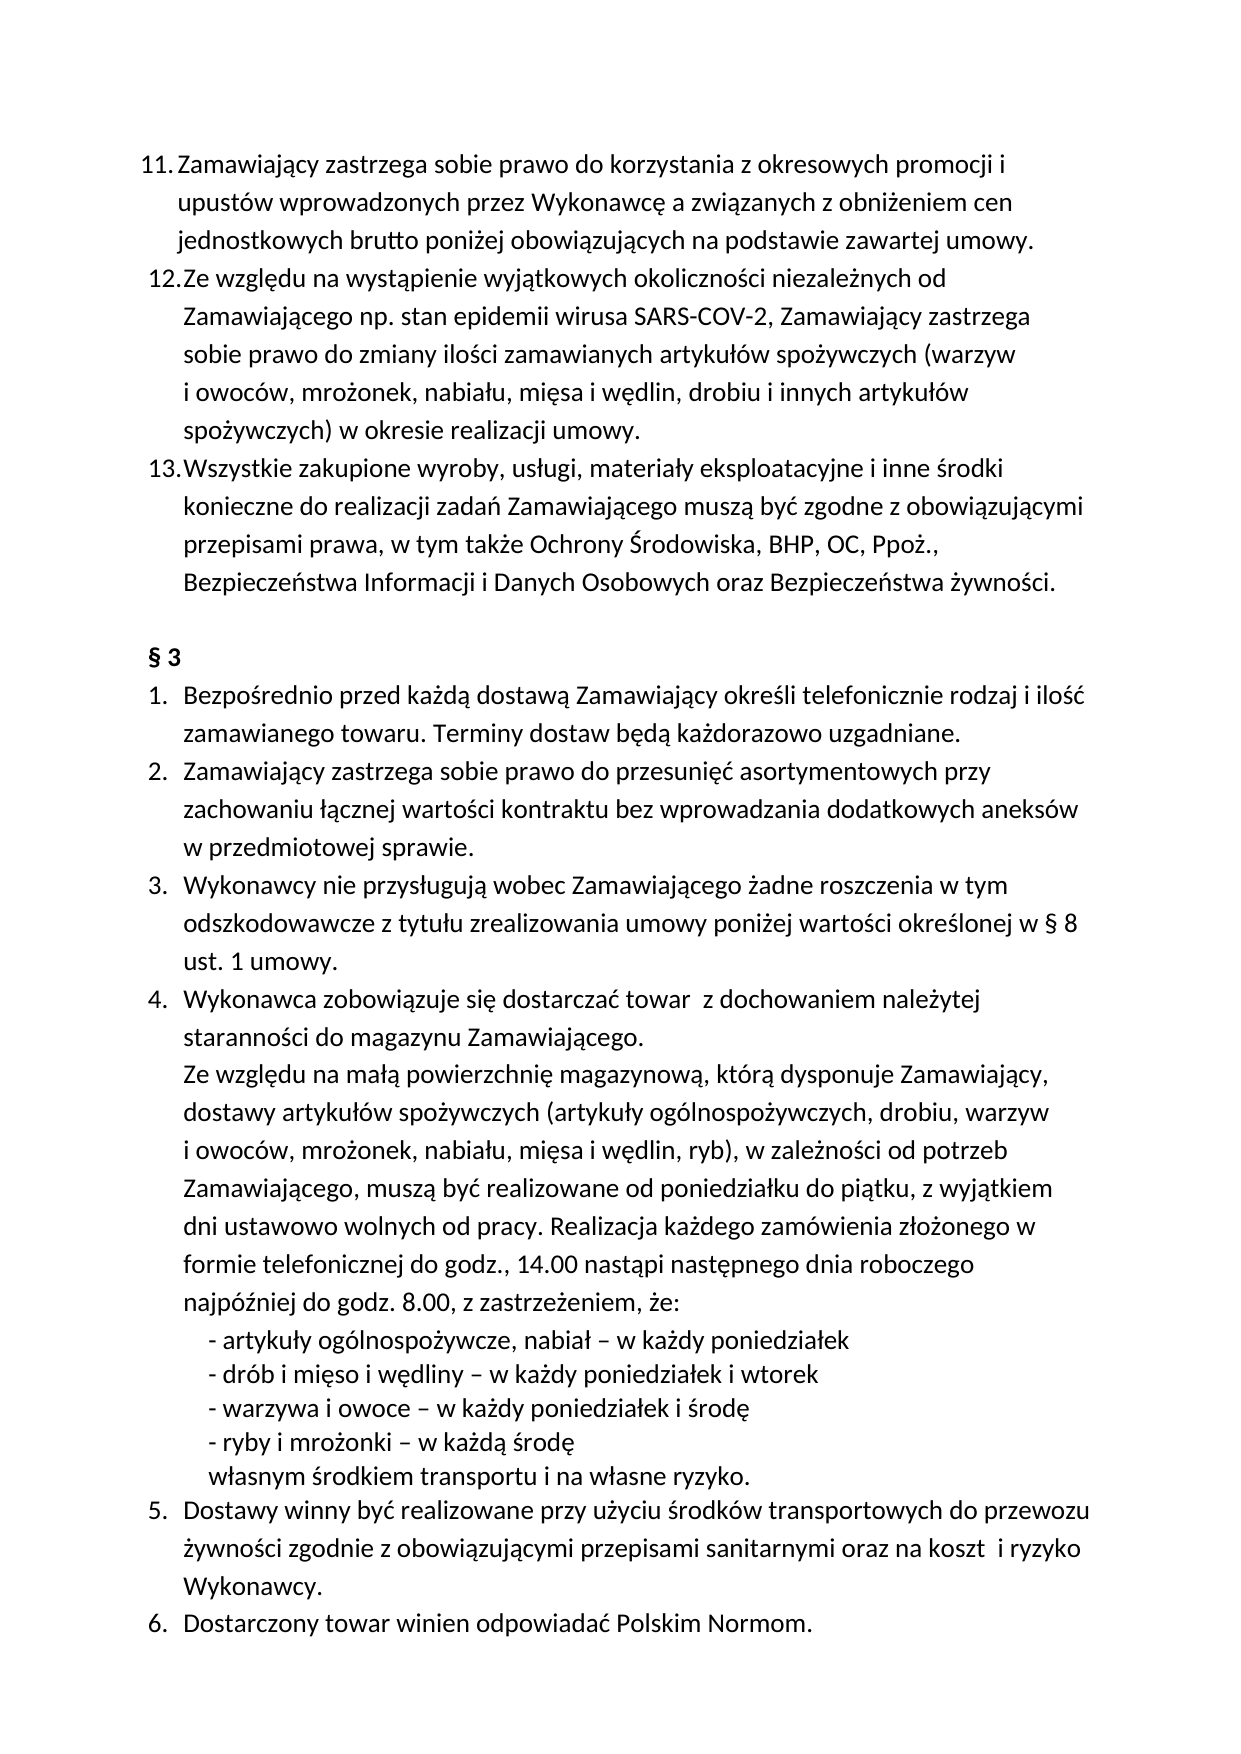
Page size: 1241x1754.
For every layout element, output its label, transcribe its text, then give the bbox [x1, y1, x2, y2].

list Wszystkie zakupione wyroby, usługi, materiały eksploatacyjne i inne środki konieczne do realizacji zadań Zamawiającego muszą być zgodne z obowiązującymi przepisami prawa, w tym także Ochrony Środowiska, BHP, OC, Ppoż., Bezpieczeństwa Informacji i Danych Osobowych oraz Bezpieczeństwa żywności. [148, 451, 1093, 598]
list Wykonawcy nie przysługują wobec Zamawiającego żadne roszczenia w tym odszkodowawcze z tytułu zrealizowania umowy poniżej wartości określonej w § 8 ust. 1 umowy. [148, 868, 1093, 977]
text - drób i mięso i wędliny – w każdy poniedziałek i wtorek [208, 1357, 1083, 1390]
list Wykonawca zobowiązuje się dostarczać towar z dochowaniem należytej staranności do magazynu Zamawiającego. [148, 982, 1093, 1053]
text § 3 [148, 641, 1093, 673]
list Dostarczony towar winien odpowiadać Polskim Normom. [148, 1607, 1093, 1639]
text - artykuły ogólnospożywcze, nabiał – w każdy poniedziałek [208, 1323, 1083, 1356]
text - ryby i mrożonki – w każdą środę [208, 1425, 1083, 1458]
text - warzywa i owoce – w każdy poniedziałek i środę [208, 1391, 1083, 1424]
list Ze względu na wystąpienie wyjątkowych okoliczności niezależnych od Zamawiającego np. stan epidemii wirusa SARS-COV-2, Zamawiający zastrzega sobie prawo do zmiany ilości zamawianych artykułów spożywczych (warzyw i owoców, mrożonek, nabiału, mięsa i wędlin, drobiu i innych artykułów spożywczych) w okresie realizacji umowy. [148, 261, 1093, 446]
list Zamawiający zastrzega sobie prawo do korzystania z okresowych promocji i upustów wprowadzonych przez Wykonawcę a związanych z obniżeniem cen jednostkowych brutto poniżej obowiązujących na podstawie zawartej umowy. [140, 148, 1093, 256]
list Dostawy winny być realizowane przy użyciu środków transportowych do przewozu żywności zgodnie z obowiązującymi przepisami sanitarnymi oraz na koszt i ryzyko Wykonawcy. [148, 1493, 1093, 1602]
text własnym środkiem transportu i na własne ryzyko. [208, 1459, 1083, 1492]
list Zamawiający zastrzega sobie prawo do przesunięć asortymentowych przy zachowaniu łącznej wartości kontraktu bez wprowadzania dodatkowych aneksów w przedmiotowej sprawie. [148, 754, 1093, 863]
list Bezpośrednio przed każdą dostawą Zamawiający określi telefonicznie rodzaj i ilość zamawianego towaru. Terminy dostaw będą każdorazowo uzgadniane. [148, 678, 1093, 749]
text Ze względu na małą powierzchnię magazynową, którą dysponuje Zamawiający, dostawy artykułów spożywczych (artykuły ogólnospożywczych, drobiu, warzyw i owoców, mrożonek, nabiału, mięsa i wędlin, ryb), w zależności od potrzeb Zamawiającego, muszą być realizowane od poniedziałku do piątku, z wyjątkiem dni ustawowo wolnych od pracy. Realizacja każdego zamówienia złożonego w formie telefonicznej do godz., 14.00 nastąpi następnego dnia roboczego najpóźniej do godz. 8.00, z zastrzeżeniem, że: [183, 1058, 1093, 1318]
